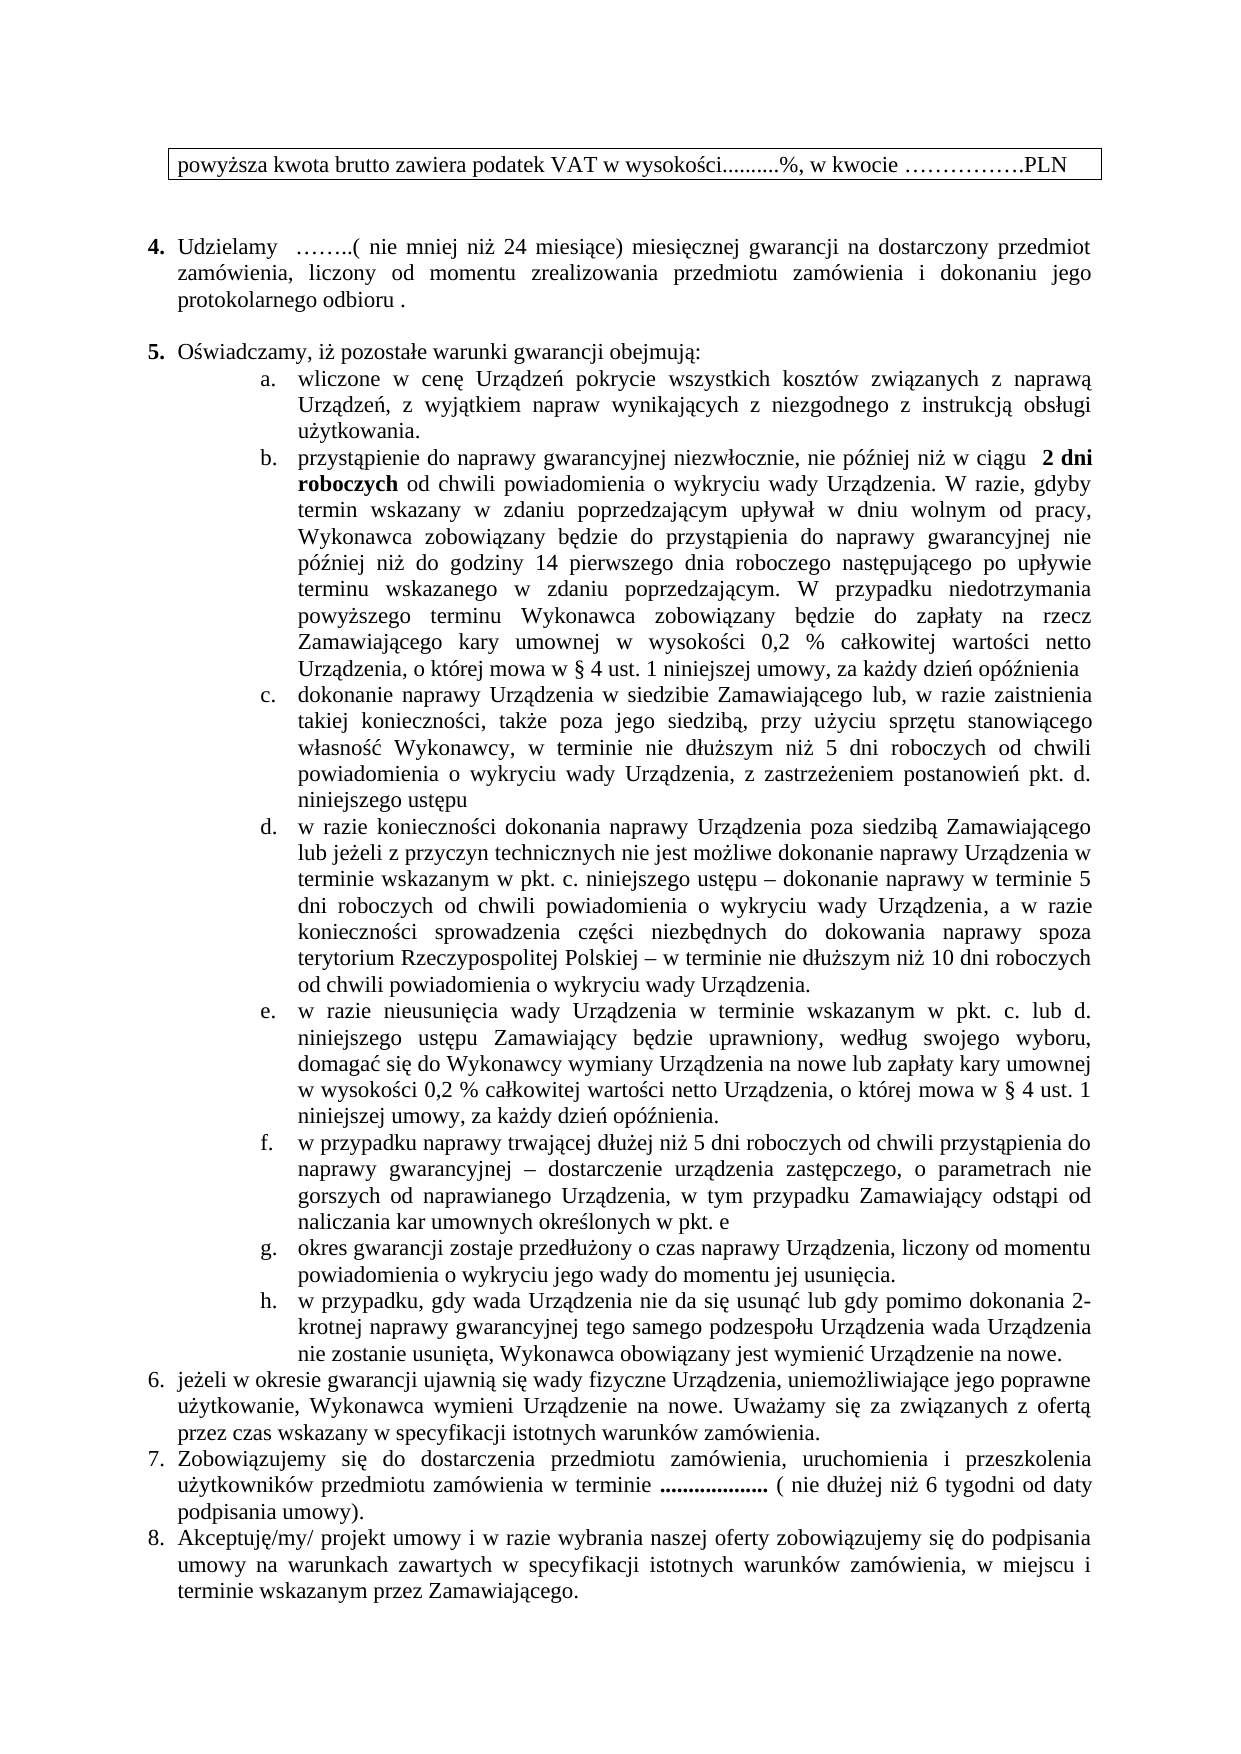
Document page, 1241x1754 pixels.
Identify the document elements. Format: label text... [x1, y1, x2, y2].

text powyższa kwota brutto zawiera podatek VAT w wysokości..........%, w kwocie …………….PLN [169, 149, 1101, 179]
list Udzielamy ……..( nie mniej niż 24 miesiące) miesięcznej gwarancji na dostarczony przedmiot zamówienia, liczony od momentu zrealizowania przedmiotu zamówienia i dokonaniu jego protokolarnego odbioru . [148, 233, 1093, 312]
list Zobowiązujemy się do dostarczenia przedmiotu zamówienia, uruchomienia i przeszkolenia użytkowników przedmiotu zamówienia w terminie ................... ( nie dłużej niż 6 tygodni od daty podpisania umowy). [148, 1445, 1093, 1524]
list dokonanie naprawy Urządzenia w siedzibie Zamawiającego lub, w razie zaistnienia takiej konieczności, także poza jego siedzibą, przy użyciu sprzętu stanowiącego własność Wykonawcy, w terminie nie dłuższym niż 5 dni roboczych od chwili powiadomienia o wykryciu wady Urządzenia, z zastrzeżeniem postanowień pkt. d. niniejszego ustępu [260, 681, 1093, 813]
list przystąpienie do naprawy gwarancyjnej niezwłocznie, nie później niż w ciągu 2 dni roboczych od chwili powiadomienia o wykryciu wady Urządzenia. W razie, gdyby termin wskazany w zdaniu poprzedzającym upływał w dniu wolnym od pracy, Wykonawca zobowiązany będzie do przystąpienia do naprawy gwarancyjnej nie później niż do godziny 14 pierwszego dnia roboczego następującego po upływie terminu wskazanego w zdaniu poprzedzającym. W przypadku niedotrzymania powyższego terminu Wykonawca zobowiązany będzie do zapłaty na rzecz Zamawiającego kary umownej w wysokości 0,2 % całkowitej wartości netto Urządzenia, o której mowa w § 4 ust. 1 niniejszej umowy, za każdy dzień opóźnienia [260, 444, 1093, 681]
list Akceptuję/my/ projekt umowy i w razie wybrania naszej oferty zobowiązujemy się do podpisania umowy na warunkach zawartych w specyfikacji istotnych warunków zamówienia, w miejscu i terminie wskazanym przez Zamawiającego. [148, 1524, 1093, 1603]
list Oświadczamy, iż pozostałe warunki gwarancji obejmują: [148, 338, 1093, 365]
list okres gwarancji zostaje przedłużony o czas naprawy Urządzenia, liczony od momentu powiadomienia o wykryciu jego wady do momentu jej usunięcia. [260, 1234, 1093, 1287]
list w razie konieczności dokonania naprawy Urządzenia poza siedzibą Zamawiającego lub jeżeli z przyczyn technicznych nie jest możliwe dokonanie naprawy Urządzenia w terminie wskazanym w pkt. c. niniejszego ustępu – dokonanie naprawy w terminie 5 dni roboczych od chwili powiadomienia o wykryciu wady Urządzenia, a w razie konieczności sprowadzenia części niezbędnych do dokowania naprawy spoza terytorium Rzeczypospolitej Polskiej – w terminie nie dłuższym niż 10 dni roboczych od chwili powiadomienia o wykryciu wady Urządzenia. [260, 813, 1093, 997]
list wliczone w cenę Urządzeń pokrycie wszystkich kosztów związanych z naprawą Urządzeń, z wyjątkiem napraw wynikających z niezgodnego z instrukcją obsługi użytkowania. [260, 365, 1093, 444]
list w przypadku, gdy wada Urządzenia nie da się usunąć lub gdy pomimo dokonania 2-krotnej naprawy gwarancyjnej tego samego podzespołu Urządzenia wada Urządzenia nie zostanie usunięta, Wykonawca obowiązany jest wymienić Urządzenie na nowe. [260, 1287, 1093, 1366]
list jeżeli w okresie gwarancji ujawnią się wady fizyczne Urządzenia, uniemożliwiające jego poprawne użytkowanie, Wykonawca wymieni Urządzenie na nowe. Uważamy się za związanych z ofertą przez czas wskazany w specyfikacji istotnych warunków zamówienia. [148, 1366, 1093, 1445]
list w razie nieusunięcia wady Urządzenia w terminie wskazanym w pkt. c. lub d. niniejszego ustępu Zamawiający będzie uprawniony, według swojego wyboru, domagać się do Wykonawcy wymiany Urządzenia na nowe lub zapłaty kary umownej w wysokości 0,2 % całkowitej wartości netto Urządzenia, o której mowa w § 4 ust. 1 niniejszej umowy, za każdy dzień opóźnienia. [260, 997, 1093, 1129]
list w przypadku naprawy trwającej dłużej niż 5 dni roboczych od chwili przystąpienia do naprawy gwarancyjnej – dostarczenie urządzenia zastępczego, o parametrach nie gorszych od naprawianego Urządzenia, w tym przypadku Zamawiający odstąpi od naliczania kar umownych określonych w pkt. e [260, 1129, 1093, 1234]
